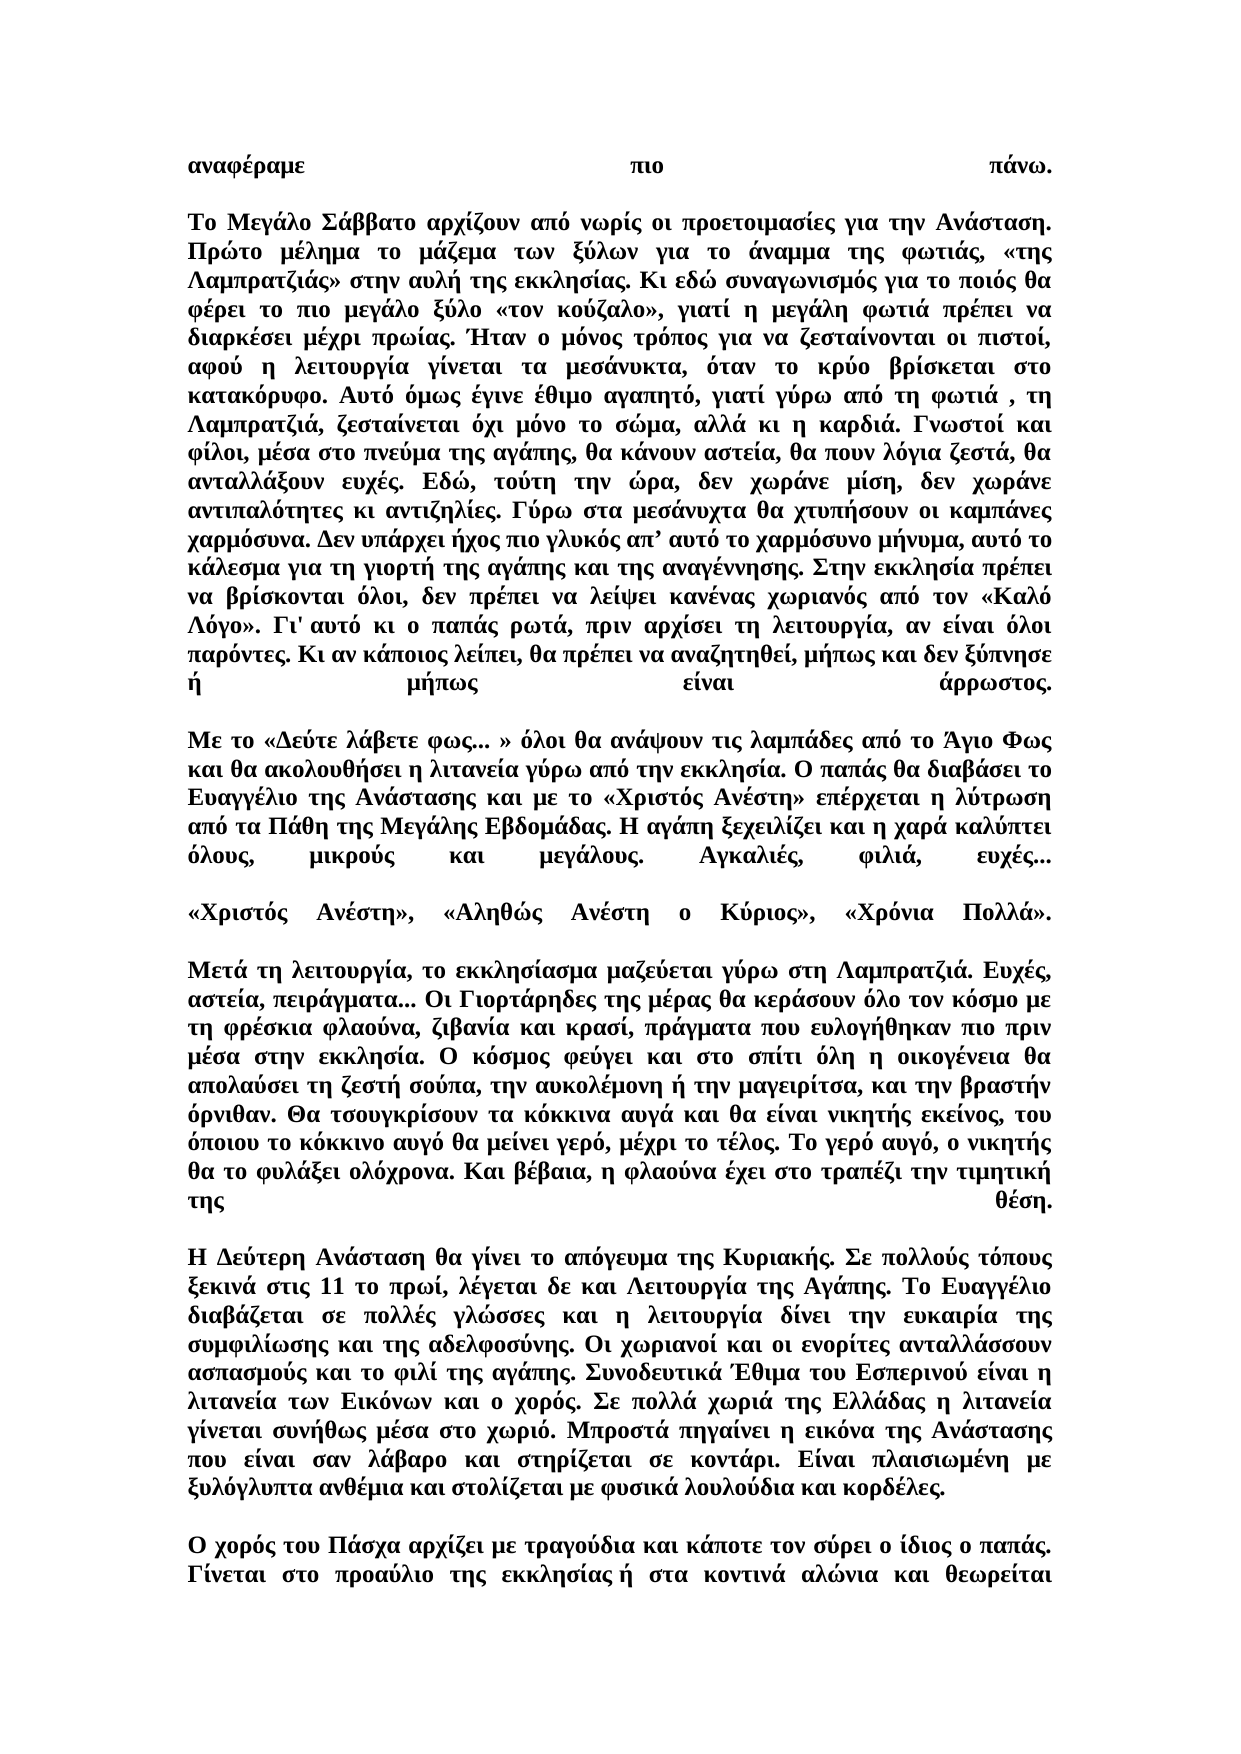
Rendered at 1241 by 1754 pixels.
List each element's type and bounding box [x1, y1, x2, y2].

text [187, 1501, 1053, 1587]
text [187, 150, 1053, 1501]
